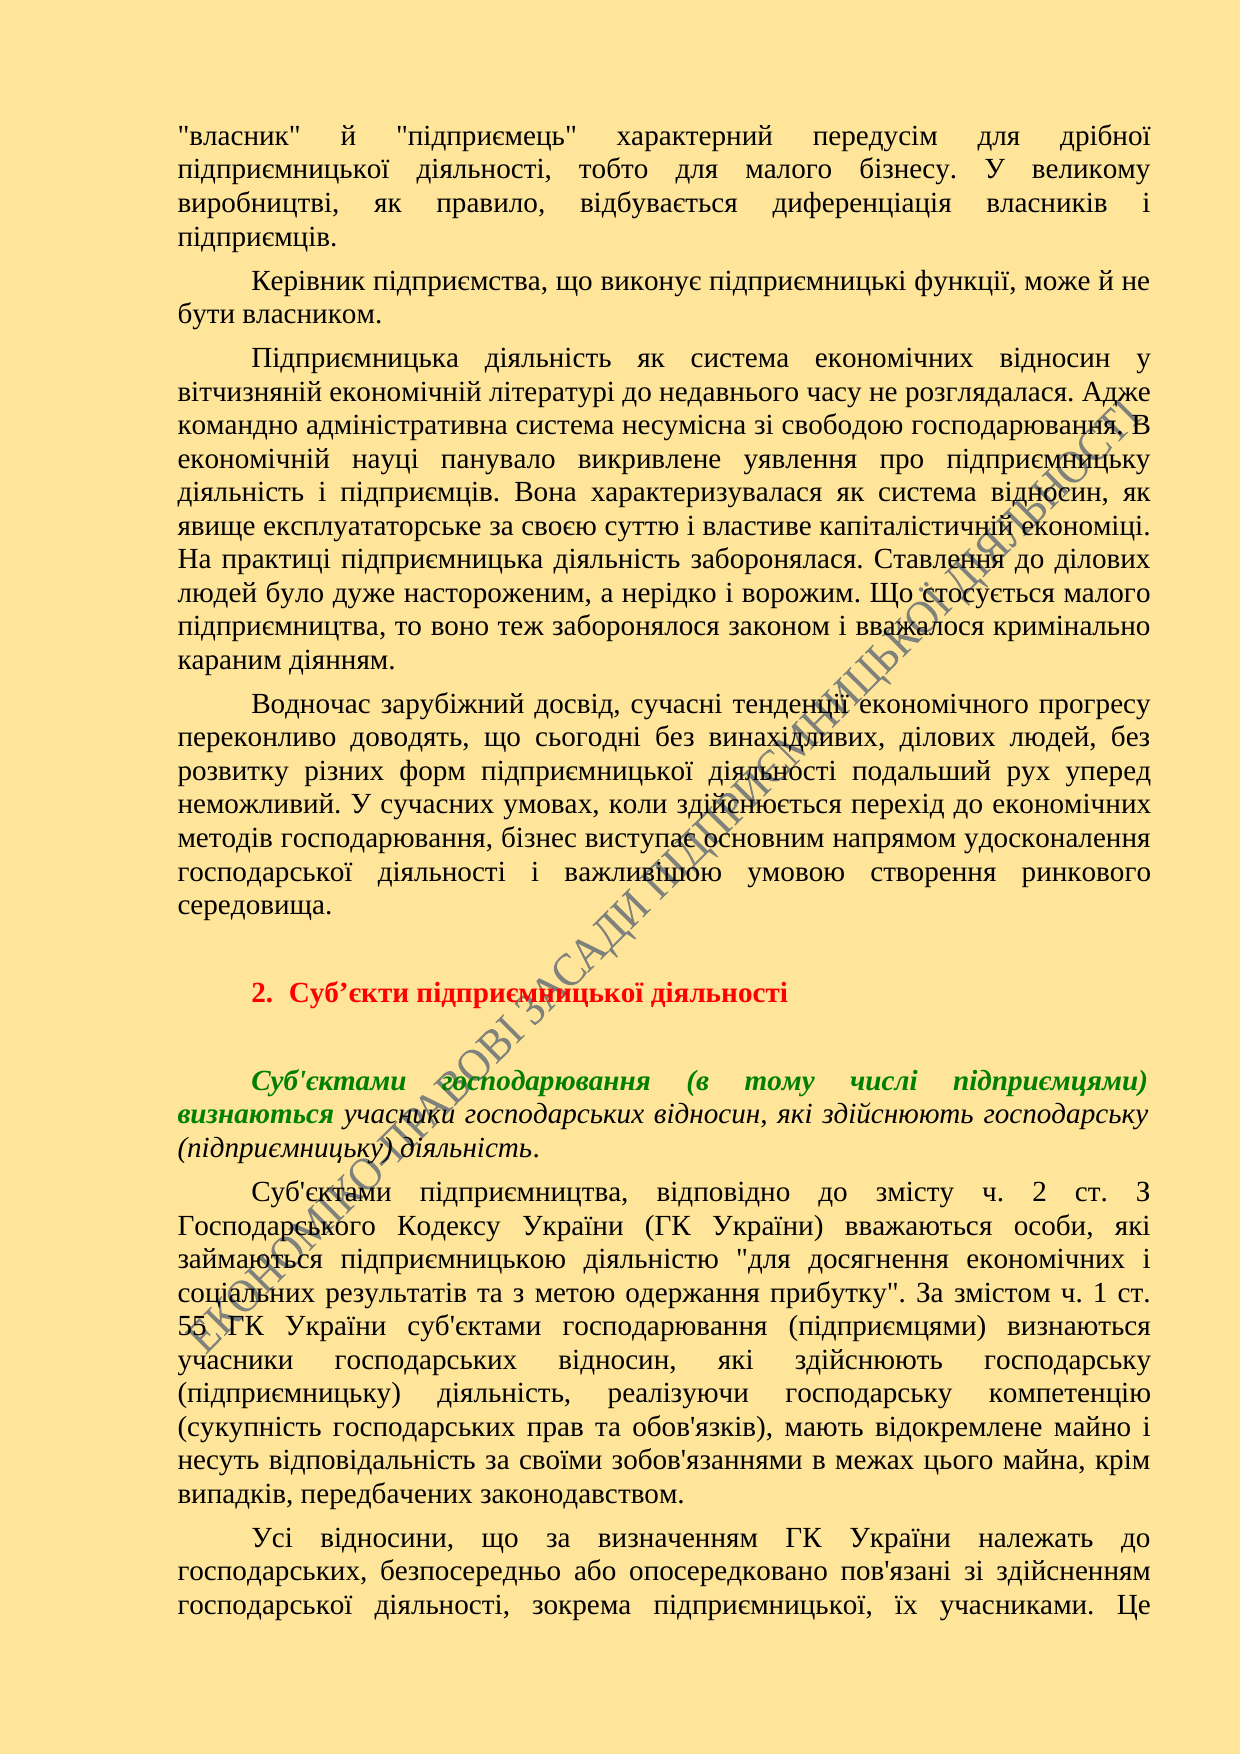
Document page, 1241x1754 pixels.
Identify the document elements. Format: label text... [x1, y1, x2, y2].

list Суб’єкти підприємницької діяльності [251, 975, 1152, 1009]
text Суб'єктами підприємництва, відповідно до змісту ч. 2 ст. З Господарського Кодексу України (ГК України) вважаються особи, які займаються підприємницькою діяльністю "для досягнення економічних і соціальних результатів та з метою одержання прибутку". За змістом ч. 1 ст. 55 ГК України суб'єктами господарювання (підприємцями) визнаються учасники господарських відносин, які здійснюють господарську (підприємницьку) діяльність, реалізуючи господарську компетенцію (сукупність господарських прав та обов'язків), мають відокремлене майно і несуть відповідальність за своїми зобов'язаннями в межах цього майна, крім випадків, передбачених законодавством. [177, 1174, 1152, 1509]
text Підприємницька діяльність як система економічних відносин у вітчизняній економічній літературі до недавнього часу не розглядалася. Адже командно адміністративна система несумісна зі свободою господарювання. В економічній науці панувало викривлене уявлення про підприємницьку діяльність і підприємців. Вона характеризувалася як система відносин, як явище експлуататорське за своєю суттю і властиве капіталістичній економіці. На практиці підприємницька діяльність заборонялася. Ставлення до ділових людей було дуже настороженим, а нерідко і ворожим. Що стосується малого підприємництва, то воно теж заборонялося законом і вважалося кримінально караним діянням. [177, 340, 1152, 676]
text Водночас зарубіжний досвід, сучасні тенденції економічного прогресу переконливо доводять, що сьогодні без винахідливих, ділових людей, без розвитку різних форм підприємницької діяльності подальший рух уперед неможливий. У сучасних умовах, коли здійснюється перехід до економічних методів господарювання, бізнес виступає основним напрямом удосконалення господарської діяльності і важливішою умовою створення ринкового середовища. [177, 686, 1152, 921]
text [177, 118, 1152, 252]
text Суб'єктами господарювання (в тому числі підприємцями) визнаються учасники господарських відносин, які здійснюють господарську (підприємницьку) діяльність. [177, 1063, 1152, 1164]
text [177, 1520, 1152, 1621]
text Керівник підприємства, що виконує підприємницькі функції, може й не бути власником. [177, 263, 1152, 330]
